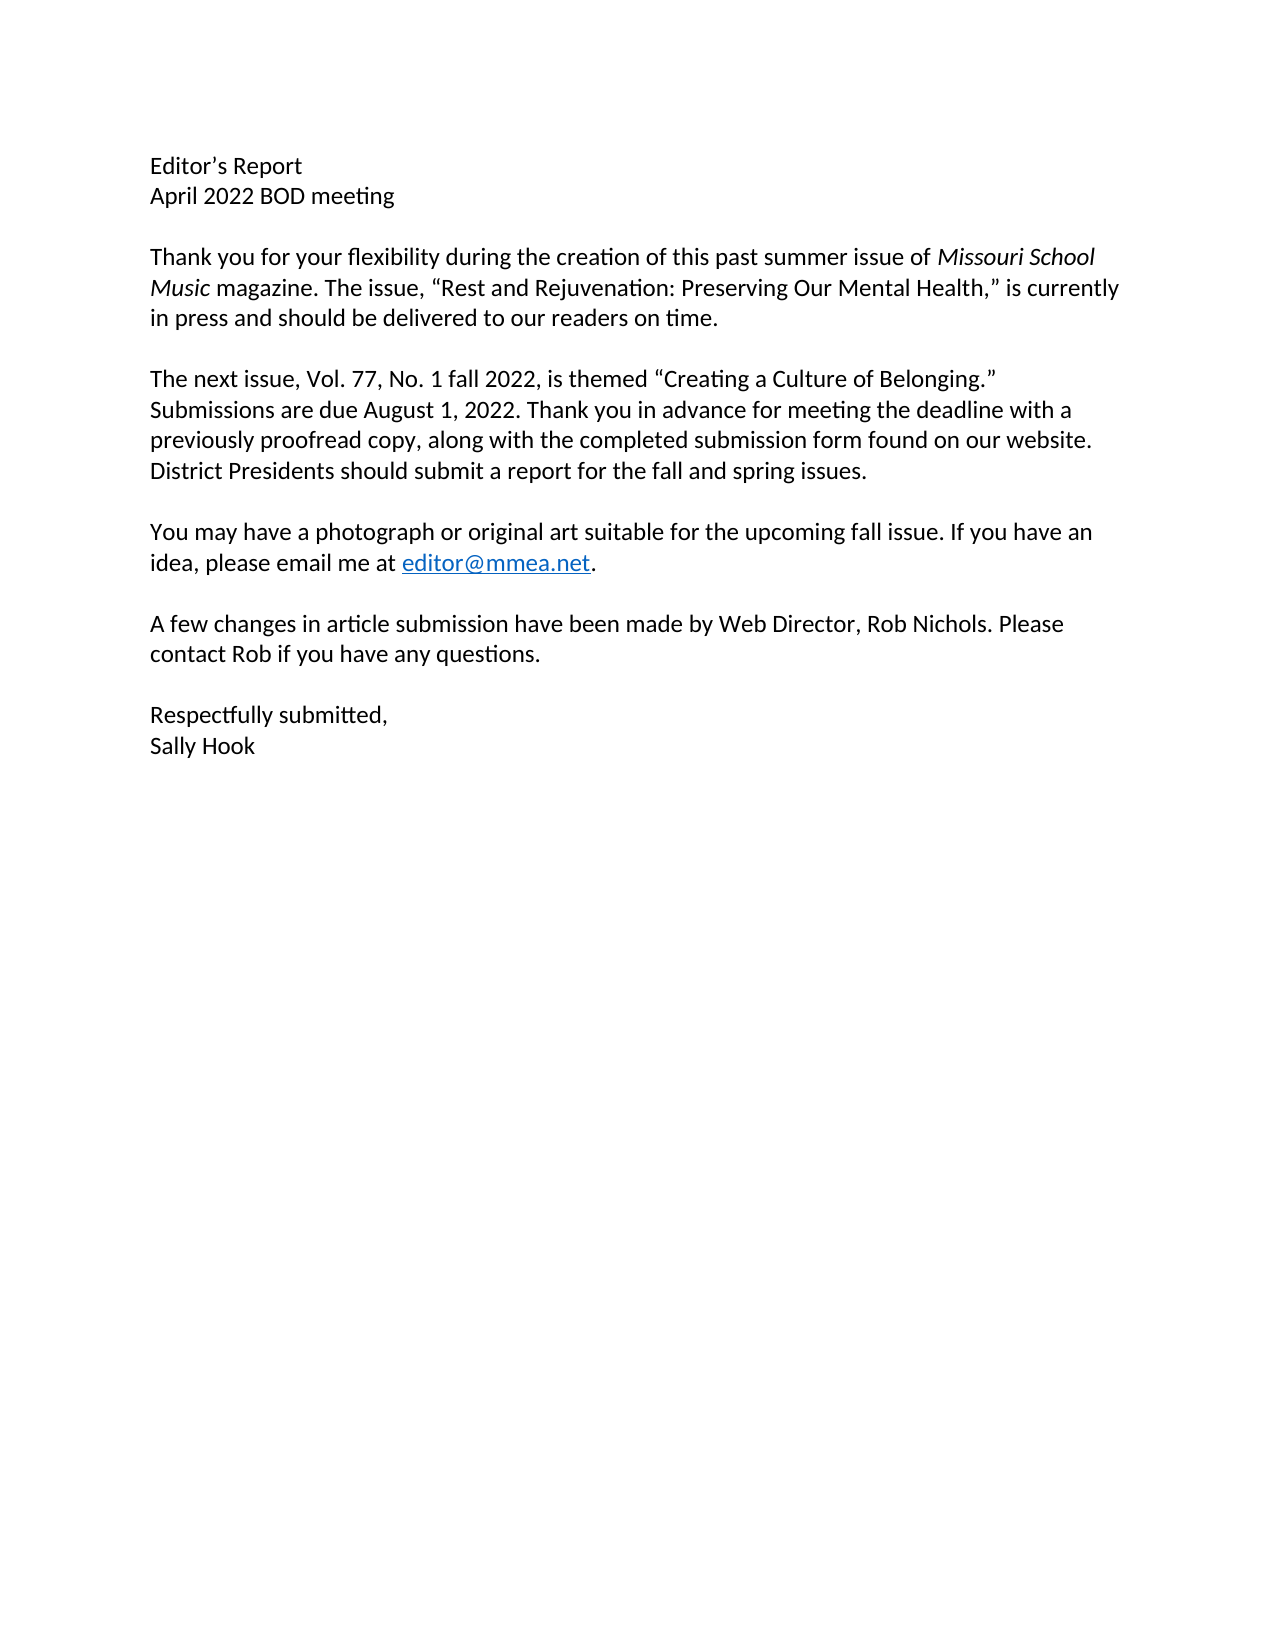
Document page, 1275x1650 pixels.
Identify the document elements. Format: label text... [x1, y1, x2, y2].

text April 2022 BOD meeting [150, 181, 1125, 211]
text The next issue, Vol. 77, No. 1 fall 2022, is themed “Creating a Culture of Belonging.” Submissions are due August 1, 2022. Thank you in advance for meeting the deadline with a previously proofread copy, along with the completed submission form found on our website. [150, 364, 1125, 455]
text You may have a photograph or original art suitable for the upcoming fall issue. If you have an idea, please email me at editor@mmea.net. [150, 516, 1125, 577]
text Sally Hook [150, 730, 1125, 760]
text Editor’s Report [150, 150, 1125, 181]
text District Presidents should submit a report for the fall and spring issues. [150, 455, 1125, 486]
text Respectfully submitted, [150, 699, 1125, 730]
text A few changes in article submission have been made by Web Director, Rob Nichols. Please contact Rob if you have any questions. [150, 608, 1125, 669]
text Thank you for your flexibility during the creation of this past summer issue of Missouri School Music magazine. The issue, “Rest and Rejuvenation: Preserving Our Mental Health,” is currently in press and should be delivered to our readers on time. [150, 242, 1125, 333]
